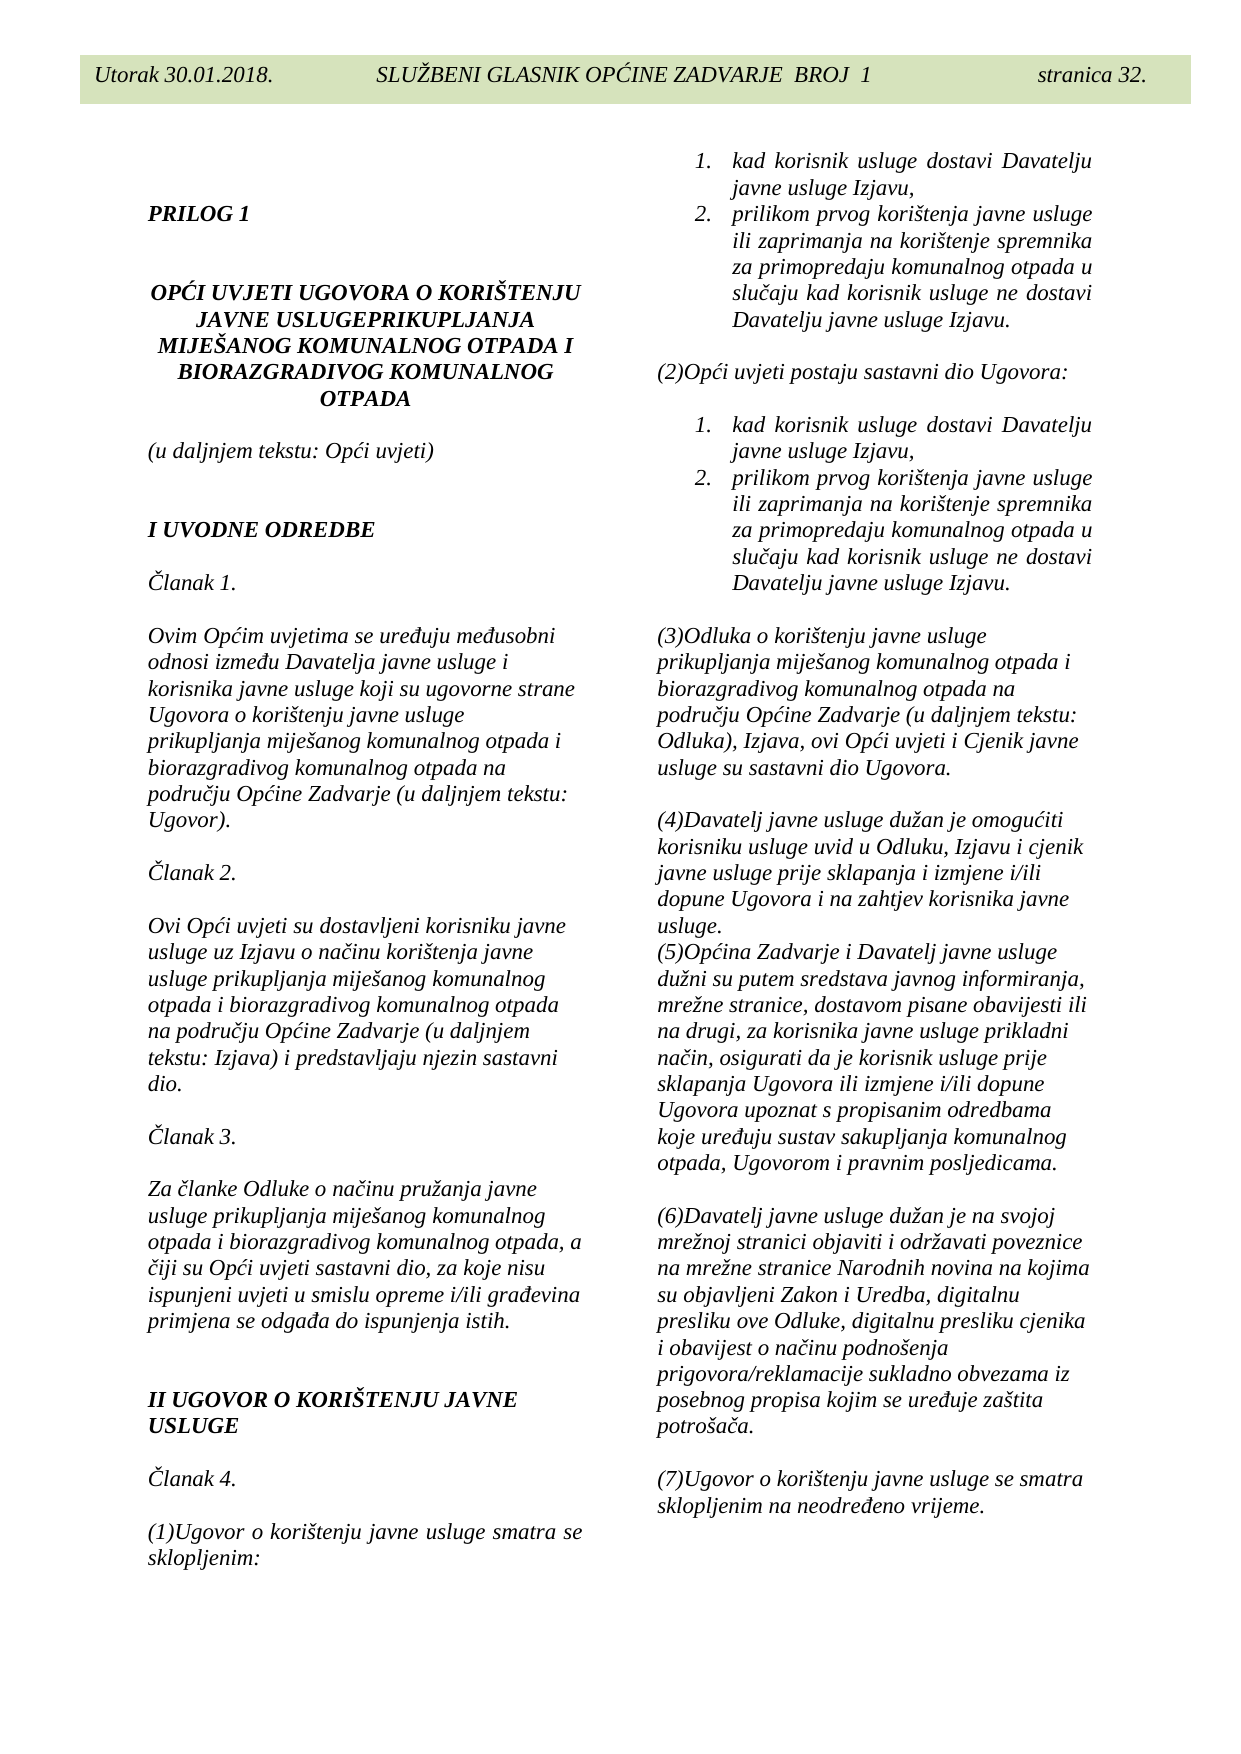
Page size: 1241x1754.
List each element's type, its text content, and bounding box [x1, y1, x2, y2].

text PRILOG 1 [148, 200, 583, 227]
list prilikom prvog korištenja javne usluge ili zaprimanja na korištenje spremnika za primopredaju komunalnog otpada u slučaju kad korisnik usluge ne dostavi Davatelju javne usluge Izjavu. [694, 200, 1093, 332]
text Članak 3. [148, 1123, 583, 1149]
list kad korisnik usluge dostavi Davatelju javne usluge Izjavu, [694, 148, 1093, 200]
text Članak 2. [148, 859, 583, 886]
text (7)Ugovor o korištenju javne usluge se smatra sklopljenim na neodređeno vrijeme. [657, 1465, 1093, 1518]
text (2)Opći uvjeti postaju sastavni dio Ugovora: [657, 358, 1093, 385]
text Ovi Opći uvjeti su dostavljeni korisniku javne usluge uz Izjavu o načinu korištenja javne usluge prikupljanja miješanog komunalnog otpada i biorazgradivog komunalnog otpada na području Općine Zadvarje (u daljnjem tekstu: Izjava) i predstavljaju njezin sastavni dio. [148, 912, 583, 1096]
text (1)Ugovor o korištenju javne usluge smatra se sklopljenim: [148, 1518, 583, 1571]
text (5)Općina Zadvarje i Davatelj javne usluge dužni su putem sredstava javnog informiranja, mrežne stranice, dostavom pisane obavijesti ili na drugi, za korisnika javne usluge prikladni način, osigurati da je korisnik usluge prije sklapanja Ugovora ili izmjene i/ili dopune Ugovora upoznat s propisanim odredbama koje uređuju sustav sakupljanja komunalnog otpada, Ugovorom i pravnim posljedicama. [657, 938, 1093, 1175]
text (u daljnjem tekstu: Opći uvjeti) [148, 437, 583, 464]
list prilikom prvog korištenja javne usluge ili zaprimanja na korištenje spremnika za primopredaju komunalnog otpada u slučaju kad korisnik usluge ne dostavi Davatelju javne usluge Izjavu. [694, 464, 1093, 596]
text (6)Davatelj javne usluge dužan je na svojoj mrežnoj stranici objaviti i održavati poveznice na mrežne stranice Narodnih novina na kojima su objavljeni Zakon i Uredba, digitalnu presliku ove Odluke, digitalnu presliku cjenika i obavijest o načinu podnošenja prigovora/reklamacije sukladno obvezama iz posebnog propisa kojim se uređuje zaštita potrošača. [657, 1202, 1093, 1439]
text Ovim Općim uvjetima se uređuju međusobni odnosi između Davatelja javne usluge i korisnika javne usluge koji su ugovorne strane Ugovora o korištenju javne usluge prikupljanja miješanog komunalnog otpada i biorazgradivog komunalnog otpada na području Općine Zadvarje (u daljnjem tekstu: Ugovor). [148, 622, 583, 833]
text Članak 1. [148, 569, 583, 596]
text (3)Odluka o korištenju javne usluge prikupljanja miješanog komunalnog otpada i biorazgradivog komunalnog otpada na području Općine Zadvarje (u daljnjem tekstu: Odluka), Izjava, ovi Opći uvjeti i Cjenik javne usluge su sastavni dio Ugovora. [657, 622, 1093, 780]
text OPĆI UVJETI UGOVORA O KORIŠTENJU JAVNE USLUGEPRIKUPLJANJA MIJEŠANOG KOMUNALNOG OTPADA I BIORAZGRADIVOG KOMUNALNOG OTPADA [148, 279, 583, 411]
text II UGOVOR O KORIŠTENJU JAVNE USLUGE [148, 1386, 583, 1439]
text Članak 4. [148, 1465, 583, 1492]
text Za članke Odluke o načinu pružanja javne usluge prikupljanja miješanog komunalnog otpada i biorazgradivog komunalnog otpada, a čiji su Opći uvjeti sastavni dio, za koje nisu ispunjeni uvjeti u smislu opreme i/ili građevina primjena se odgađa do ispunjenja istih. [148, 1175, 583, 1333]
list kad korisnik usluge dostavi Davatelju javne usluge Izjavu, [694, 411, 1093, 464]
text (4)Davatelj javne usluge dužan je omogućiti korisniku usluge uvid u Odluku, Izjavu i cjenik javne usluge prije sklapanja i izmjene i/ili dopune Ugovora i na zahtjev korisnika javne usluge. [657, 806, 1093, 938]
text I UVODNE ODREDBE [148, 517, 583, 543]
